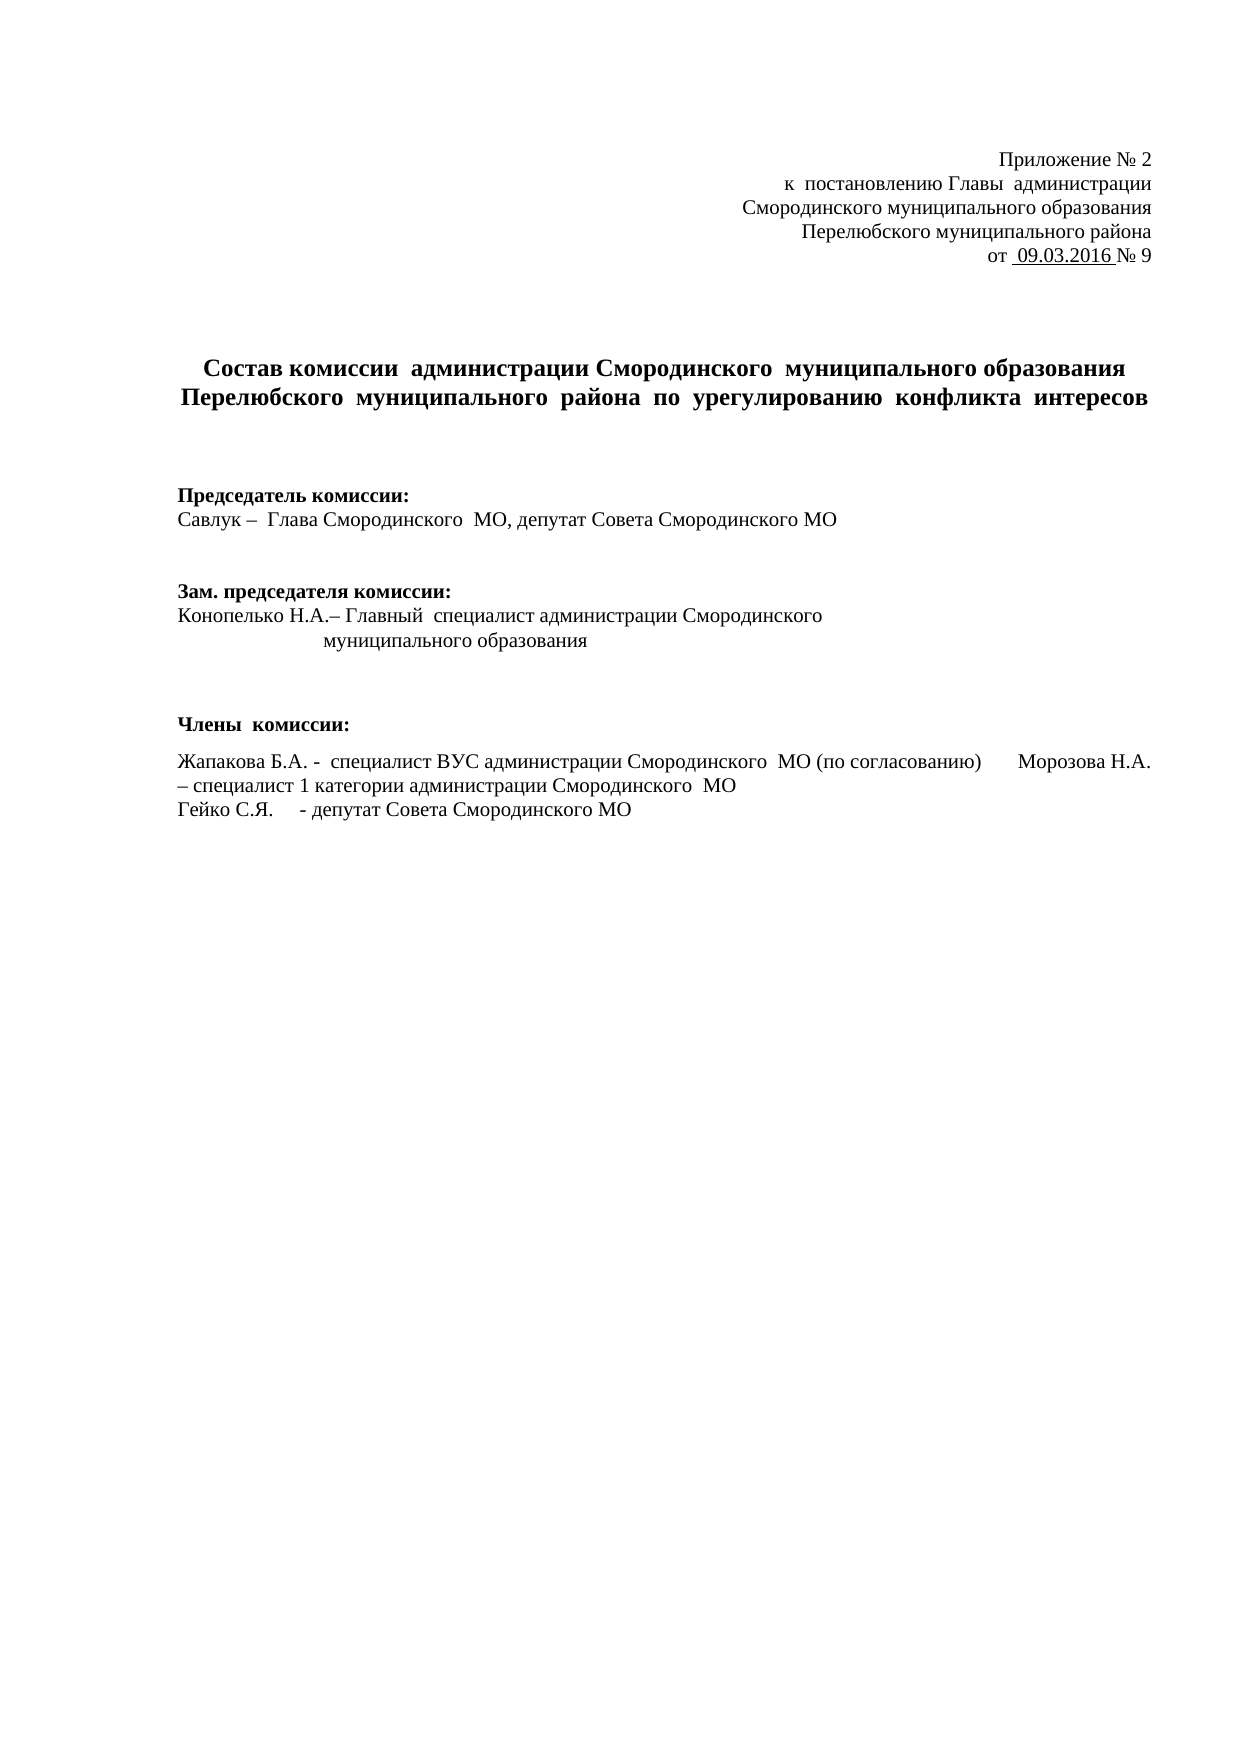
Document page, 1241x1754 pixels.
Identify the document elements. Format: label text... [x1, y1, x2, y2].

text Приложение № 2 [665, 147, 1152, 171]
text Гейко С.Я. - депутат Совета Смородинского МО [177, 797, 1152, 821]
text Савлук – Глава Смородинского МО, депутат Совета Смородинского МО [177, 507, 1152, 531]
text Жапакова Б.А. - специалист ВУС администрации Смородинского МО (по согласованию) Морозова Н.А. – специалист 1 категории администрации Смородинского МО [177, 749, 1152, 797]
text Председатель комиссии: [177, 483, 1152, 507]
text Состав комиссии администрации Смородинского муниципального образования Перелюбского муниципального района по урегулированию конфликта интересов [177, 353, 1152, 411]
text к постановлению Главы администрации [177, 171, 1152, 195]
text муниципального образования [177, 627, 1152, 652]
text Перелюбского муниципального района [177, 219, 1152, 243]
text Члены комиссии: [177, 712, 1152, 736]
text Зам. председателя комиссии: [177, 579, 1152, 603]
text Конопелько Н.А.– Главный специалист администрации Смородинского [177, 603, 1152, 627]
text Смородинского муниципального образования [177, 195, 1152, 219]
subtitle от 09.03.2016 № 9 [177, 243, 1152, 267]
